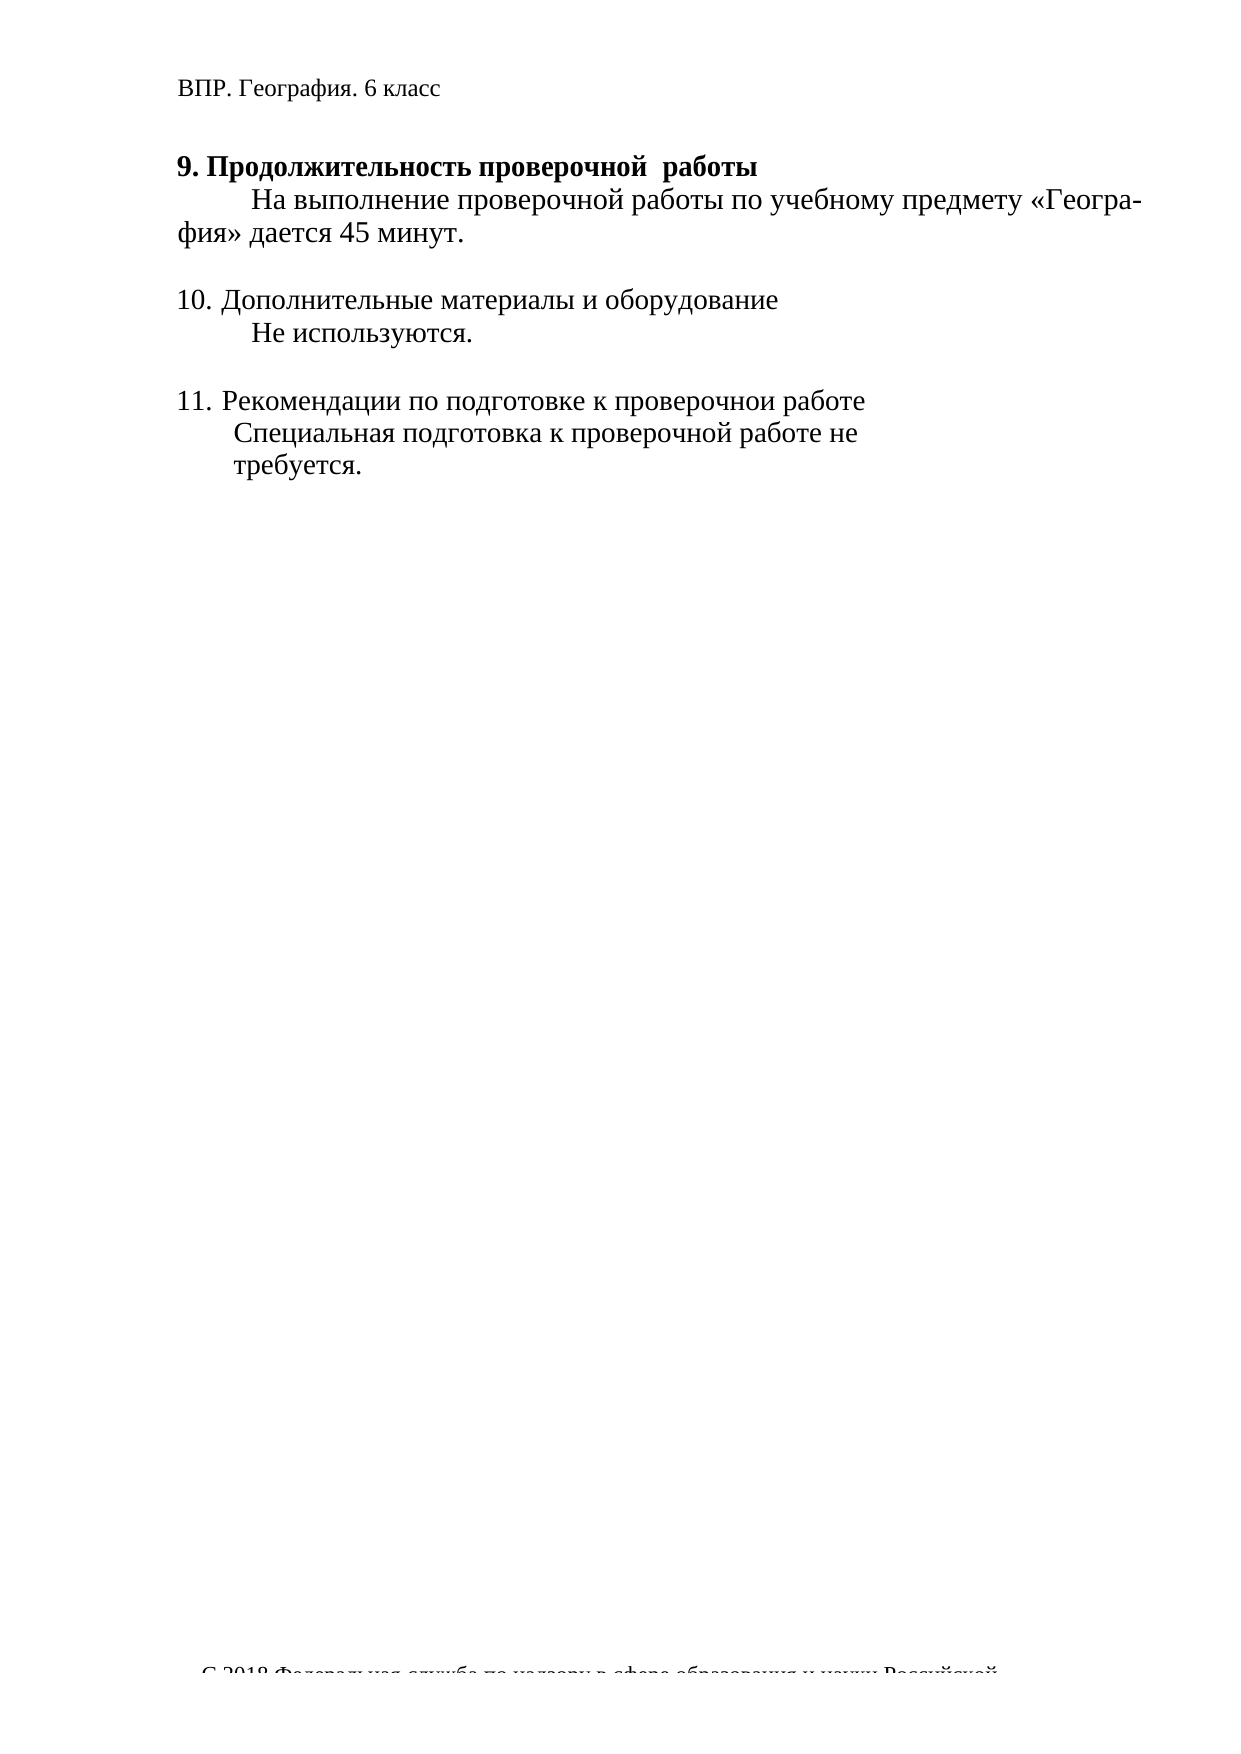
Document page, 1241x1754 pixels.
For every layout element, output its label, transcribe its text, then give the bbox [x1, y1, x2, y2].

list Продолжительность проверочной работы [177, 149, 1161, 183]
list Дополнительные материалы и оборудование Не используются. [176, 284, 813, 348]
subtitle На выполнение проверочной работы по учебному предмету «Геогра- фия» дается 45 минут. [177, 183, 1161, 249]
list Рекомендации по подготовке к проверочнои работе Специальная подготовка к проверочной работе не требуется. [176, 384, 993, 481]
